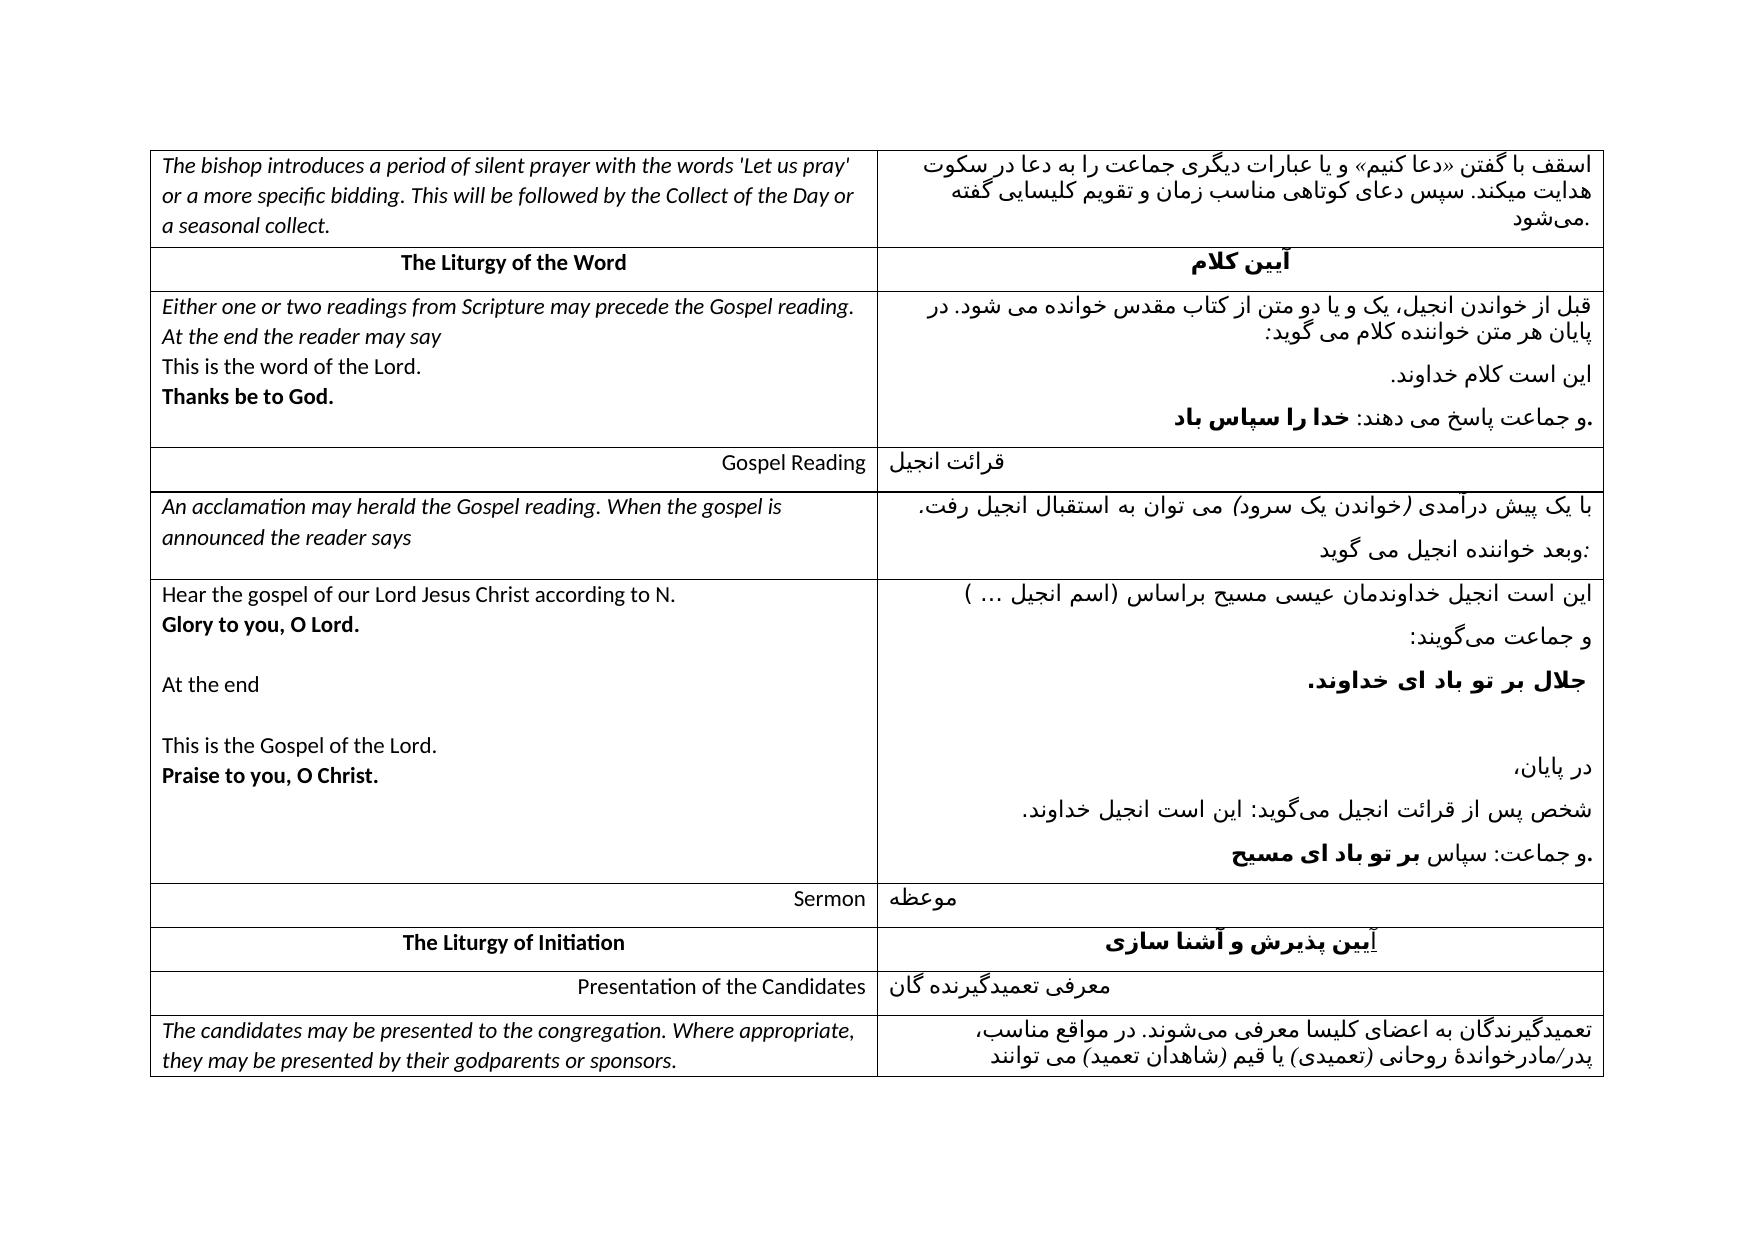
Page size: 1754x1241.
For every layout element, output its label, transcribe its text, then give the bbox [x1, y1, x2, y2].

table_cell با یک پیش درآمدی (خواندن یک سرود) می توان به استقبال انجیل رفت. وبعد خواننده انجیل می گوید: [878, 493, 1603, 579]
table_cell این است انجیل خداوندمان عیسی مسیح براساس (اسم انجیل … ) و جماعت می‌گویند: جلال بر تو باد ای خداوند. در پایان، شخص پس از قرائت انجیل می‌گوید: این است انجیل خداوند. و جماعت: سپاس بر تو باد ای مسیح. [878, 580, 1603, 883]
table_cell The Liturgy of the Word [151, 248, 877, 291]
table_cell An acclamation may herald the Gospel reading. When the gospel is announced the reader says [151, 493, 877, 579]
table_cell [878, 1016, 1603, 1076]
table_cell معرفی تعمیدگیرنده گان [878, 972, 1603, 1015]
table_cell اسقف با گفتن «دعا کنیم» و یا عبارات دیگری جماعت را به دعا در سکوت هدایت میکند. سپس دعای کوتاهی مناسب زمان و تقویم کلیسایی گفته می‌شود. [878, 151, 1603, 247]
table_cell Presentation of the Candidates [151, 972, 877, 1015]
table_cell Sermon [151, 884, 877, 927]
table_cell Either one or two readings from Scripture may precede the Gospel reading. At the end the reader may say This is the word of the Lord. Thanks be to God. [151, 292, 877, 447]
table_cell The bishop introduces a period of silent prayer with the words 'Let us pray' or a more specific bidding. This will be followed by the Collect of the Day or a seasonal collect. [151, 151, 877, 247]
table_cell قرائت انجیل [878, 448, 1603, 491]
table_cell Gospel Reading [151, 448, 877, 491]
table_cell آیین کلام [878, 248, 1603, 291]
table_cell آیین پذیرش و آشنا سازی [878, 928, 1603, 971]
table_cell موعظه [878, 884, 1603, 927]
table_cell قبل از خواندن انجیل، یک و یا دو متن از کتاب مقدس خوانده می شود. در پایان هر متن خواننده کلام می گوید: این است کلام خداوند. و جماعت پاسخ می دهند: خدا را سپاس باد. [878, 292, 1603, 447]
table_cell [151, 1016, 877, 1076]
table_cell The Liturgy of Initiation [151, 928, 877, 971]
table_cell Hear the gospel of our Lord Jesus Christ according to N. Glory to you, O Lord. At the end This is the Gospel of the Lord. Praise to you, O Christ. [151, 580, 877, 883]
